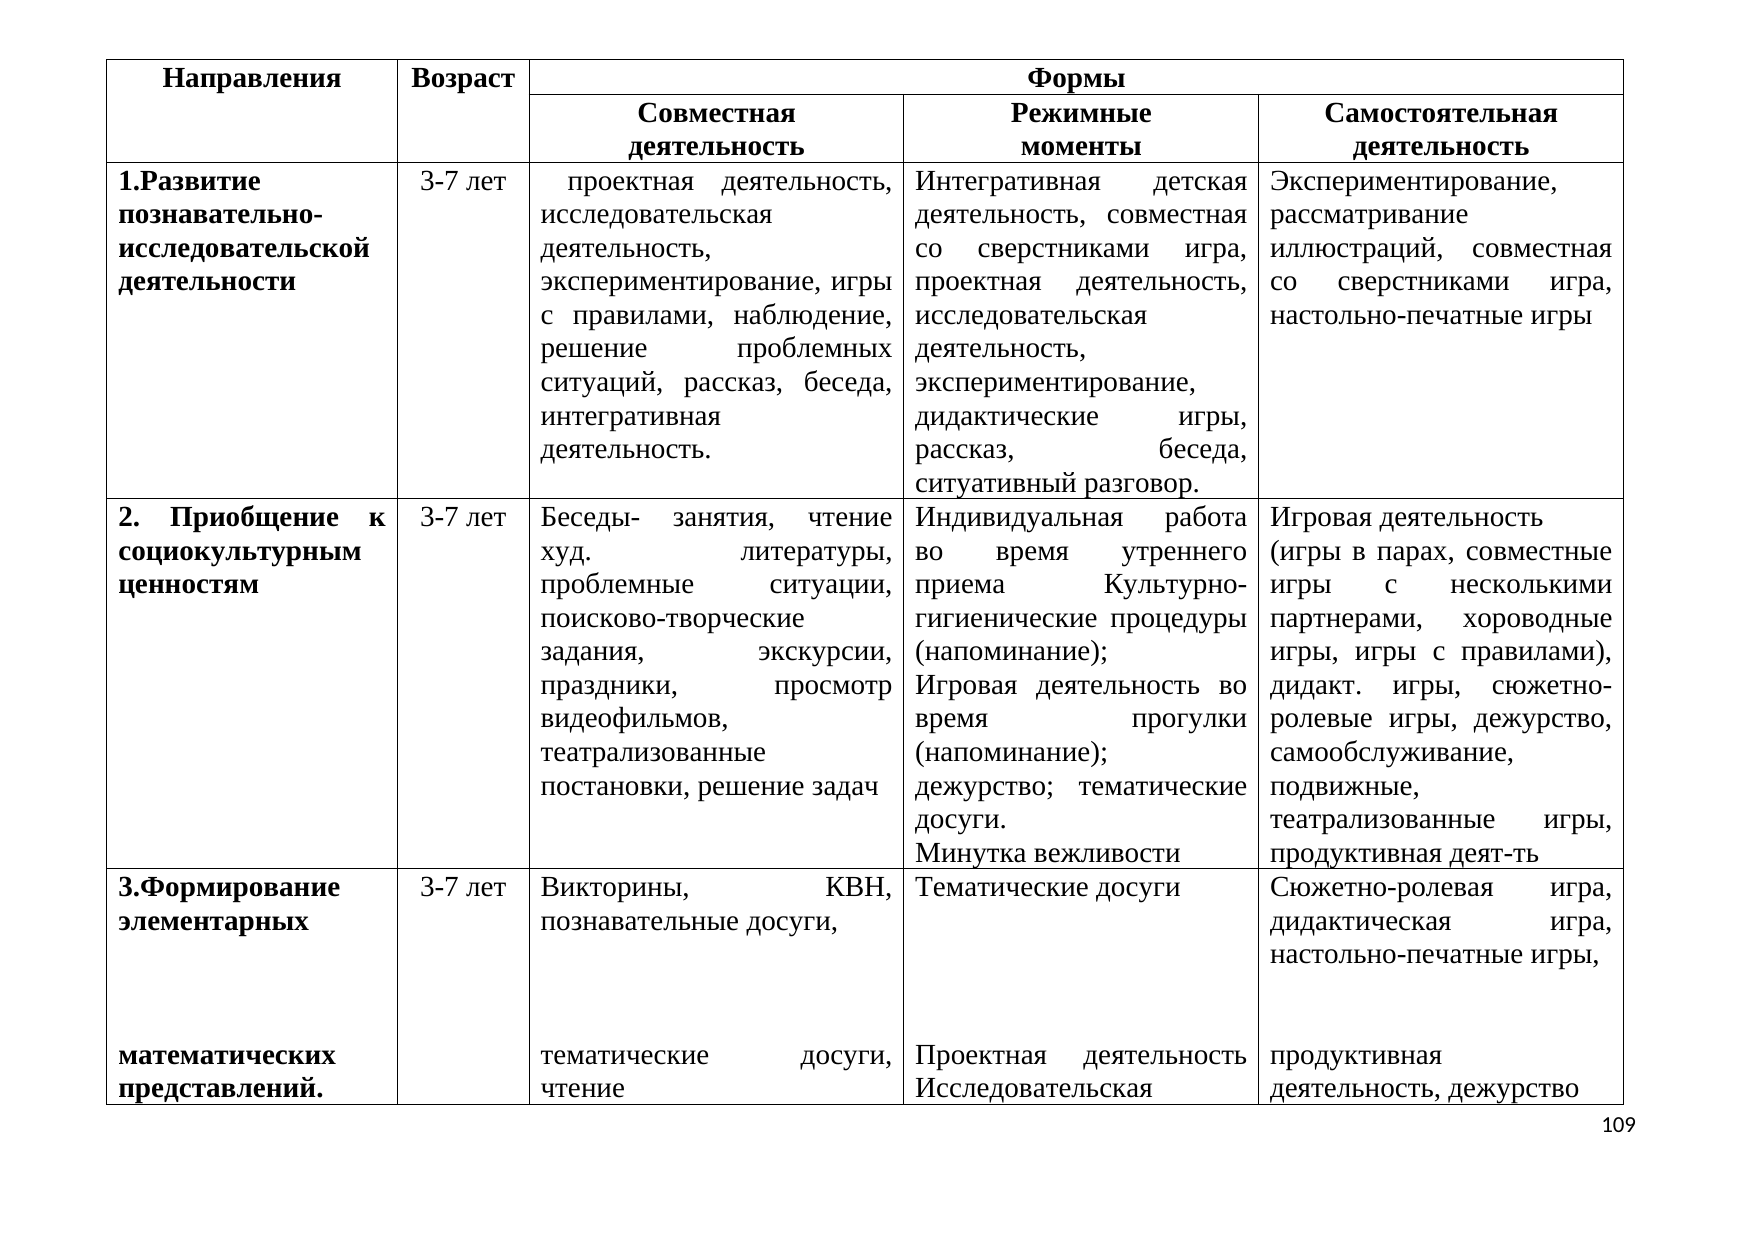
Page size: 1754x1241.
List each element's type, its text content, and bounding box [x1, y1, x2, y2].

table_header Формы [530, 60, 1623, 94]
table_cell Индивидуальная работа во время утреннего приема Культурно-гигиенические процедуры (напоминание); Игровая деятельность во время прогулки (напоминание); дежурство; тематические досуги. Минутка вежливости [904, 499, 1258, 868]
table_header Возраст [398, 60, 529, 162]
table_header Направления [107, 60, 397, 162]
table_cell Экспериментирование, рассматривание иллюстраций, совместная со сверстниками игра, настольно-печатные игры [1259, 163, 1623, 498]
table_cell Совместная деятельность [530, 95, 903, 162]
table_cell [107, 869, 397, 1104]
table_cell 2. Приобщение к социокультурным ценностям [107, 499, 397, 868]
table_cell Интегративная детская деятельность, совместная со сверстниками игра, проектная деятельность, исследовательская деятельность, экспериментирование, дидактические игры, рассказ, беседа, ситуативный разговор. [904, 163, 1258, 498]
table_cell 1.Развитие познавательно-исследовательской деятельности [107, 163, 397, 498]
table_cell 3-7 лет [398, 163, 529, 498]
table_cell проектная деятельность, исследовательская деятельность, экспериментирование, игры с правилами, наблюдение, решение проблемных ситуаций, рассказ, беседа, интегративная деятельность. [530, 163, 903, 498]
table_cell Беседы- занятия, чтение худ. литературы, проблемные ситуации, поисково-творческие задания, экскурсии, праздники, просмотр видеофильмов, театрализованные постановки, решение задач [530, 499, 903, 868]
table_cell 3-7 лет [398, 869, 529, 1104]
table_cell Режимные моменты [904, 95, 1258, 162]
table_cell 3-7 лет [398, 499, 529, 868]
table_cell Самостоятельная деятельность [1259, 95, 1623, 162]
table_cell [904, 869, 1258, 1104]
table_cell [530, 869, 903, 1104]
table_cell Игровая деятельность (игры в парах, совместные игры с несколькими партнерами, хороводные игры, игры с правилами), дидакт. игры, сюжетно-ролевые игры, дежурство, самообслуживание, подвижные, театрализованные игры, продуктивная деят-ть [1259, 499, 1623, 868]
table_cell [1259, 869, 1623, 1104]
